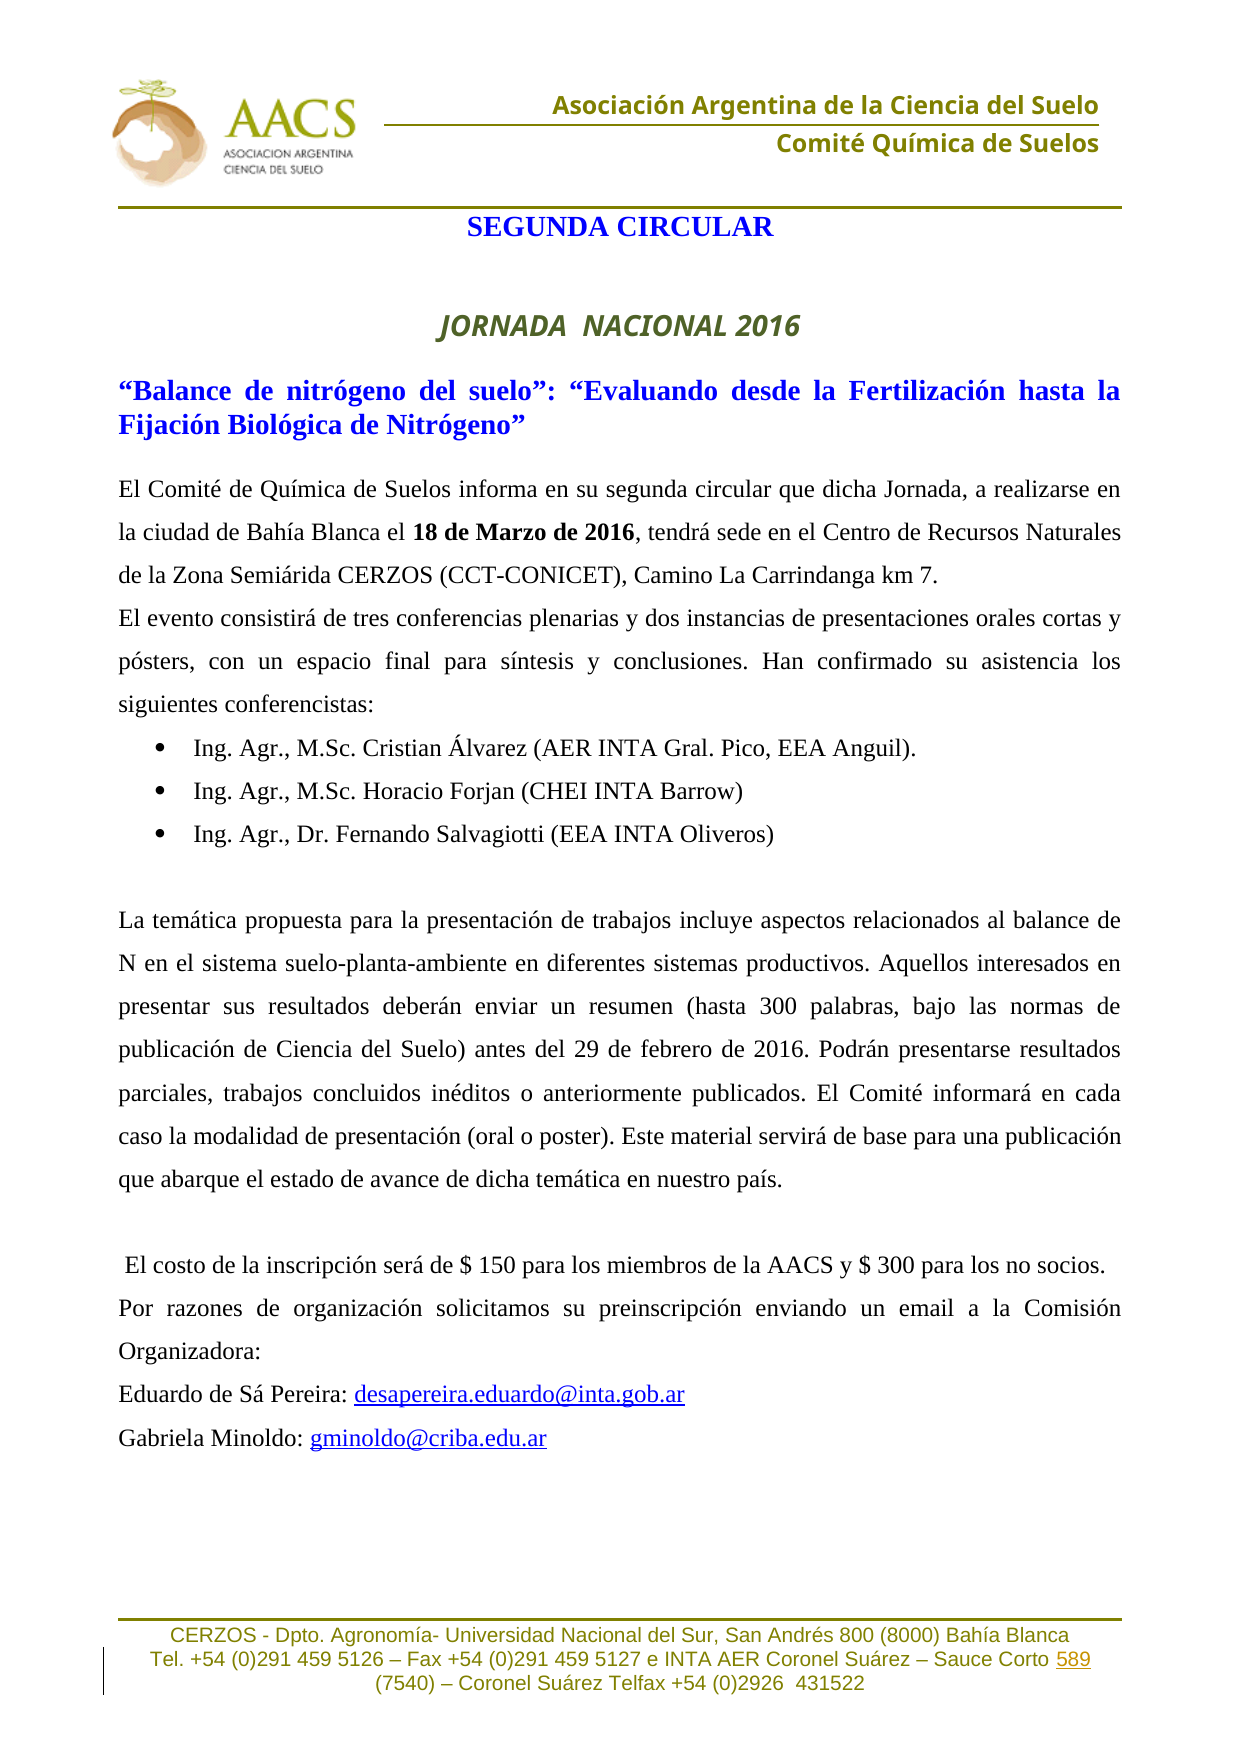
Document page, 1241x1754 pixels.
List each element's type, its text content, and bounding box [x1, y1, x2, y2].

text El costo de la inscripción será de $ 150 para los miembros de la AACS y $ 300 para los no socios. [118, 1250, 1122, 1279]
list Ing. Agr., M.Sc. Cristian Álvarez (AER INTA Gral. Pico, EEA Anguil). [156, 733, 1122, 761]
list Ing. Agr., M.Sc. Horacio Forjan (CHEI INTA Barrow) [156, 776, 1122, 804]
text JORNADA NACIONAL 2016 [118, 305, 1122, 344]
text “Balance de nitrógeno del suelo”: “Evaluando desde la Fertilización hasta la Fijación Biológica de Nitrógeno” [118, 373, 1122, 440]
text Eduardo de Sá Pereira: desapereira.eduardo@inta.gob.ar [118, 1379, 1122, 1408]
text El evento consistirá de tres conferencias plenarias y dos instancias de presentaciones orales cortas y pósters, con un espacio final para síntesis y conclusiones. Han confirmado su asistencia los siguientes conferencistas: [118, 603, 1122, 718]
text El Comité de Química de Suelos informa en su segunda circular que dicha Jornada, a realizarse en la ciudad de Bahía Blanca el 18 de Marzo de 2016, tendrá sede en el Centro de Recursos Naturales de la Zona Semiárida CERZOS (CCT-CONICET), Camino La Carrindanga km 7. [118, 474, 1122, 589]
text SEGUNDA CIRCULAR [118, 209, 1122, 243]
text La temática propuesta para la presentación de trabajos incluye aspectos relacionados al balance de N en el sistema suelo-planta-ambiente en diferentes sistemas productivos. Aquellos interesados en presentar sus resultados deberán enviar un resumen (hasta 300 palabras, bajo las normas de publicación de Ciencia del Suelo) antes del 29 de febrero de 2016. Podrán presentarse resultados parciales, trabajos concluidos inéditos o anteriormente publicados. El Comité informará en cada caso la modalidad de presentación (oral o poster). Este material servirá de base para una publicación que abarque el estado de avance de dicha temática en nuestro país. [118, 905, 1122, 1193]
list Ing. Agr., Dr. Fernando Salvagiotti (EEA INTA Oliveros) [156, 819, 1122, 848]
text Por razones de organización solicitamos su preinscripción enviando un email a la Comisión Organizadora: [118, 1293, 1122, 1365]
picture [106, 75, 365, 192]
text Gabriela Minoldo: gminoldo@criba.edu.ar [118, 1423, 1122, 1451]
